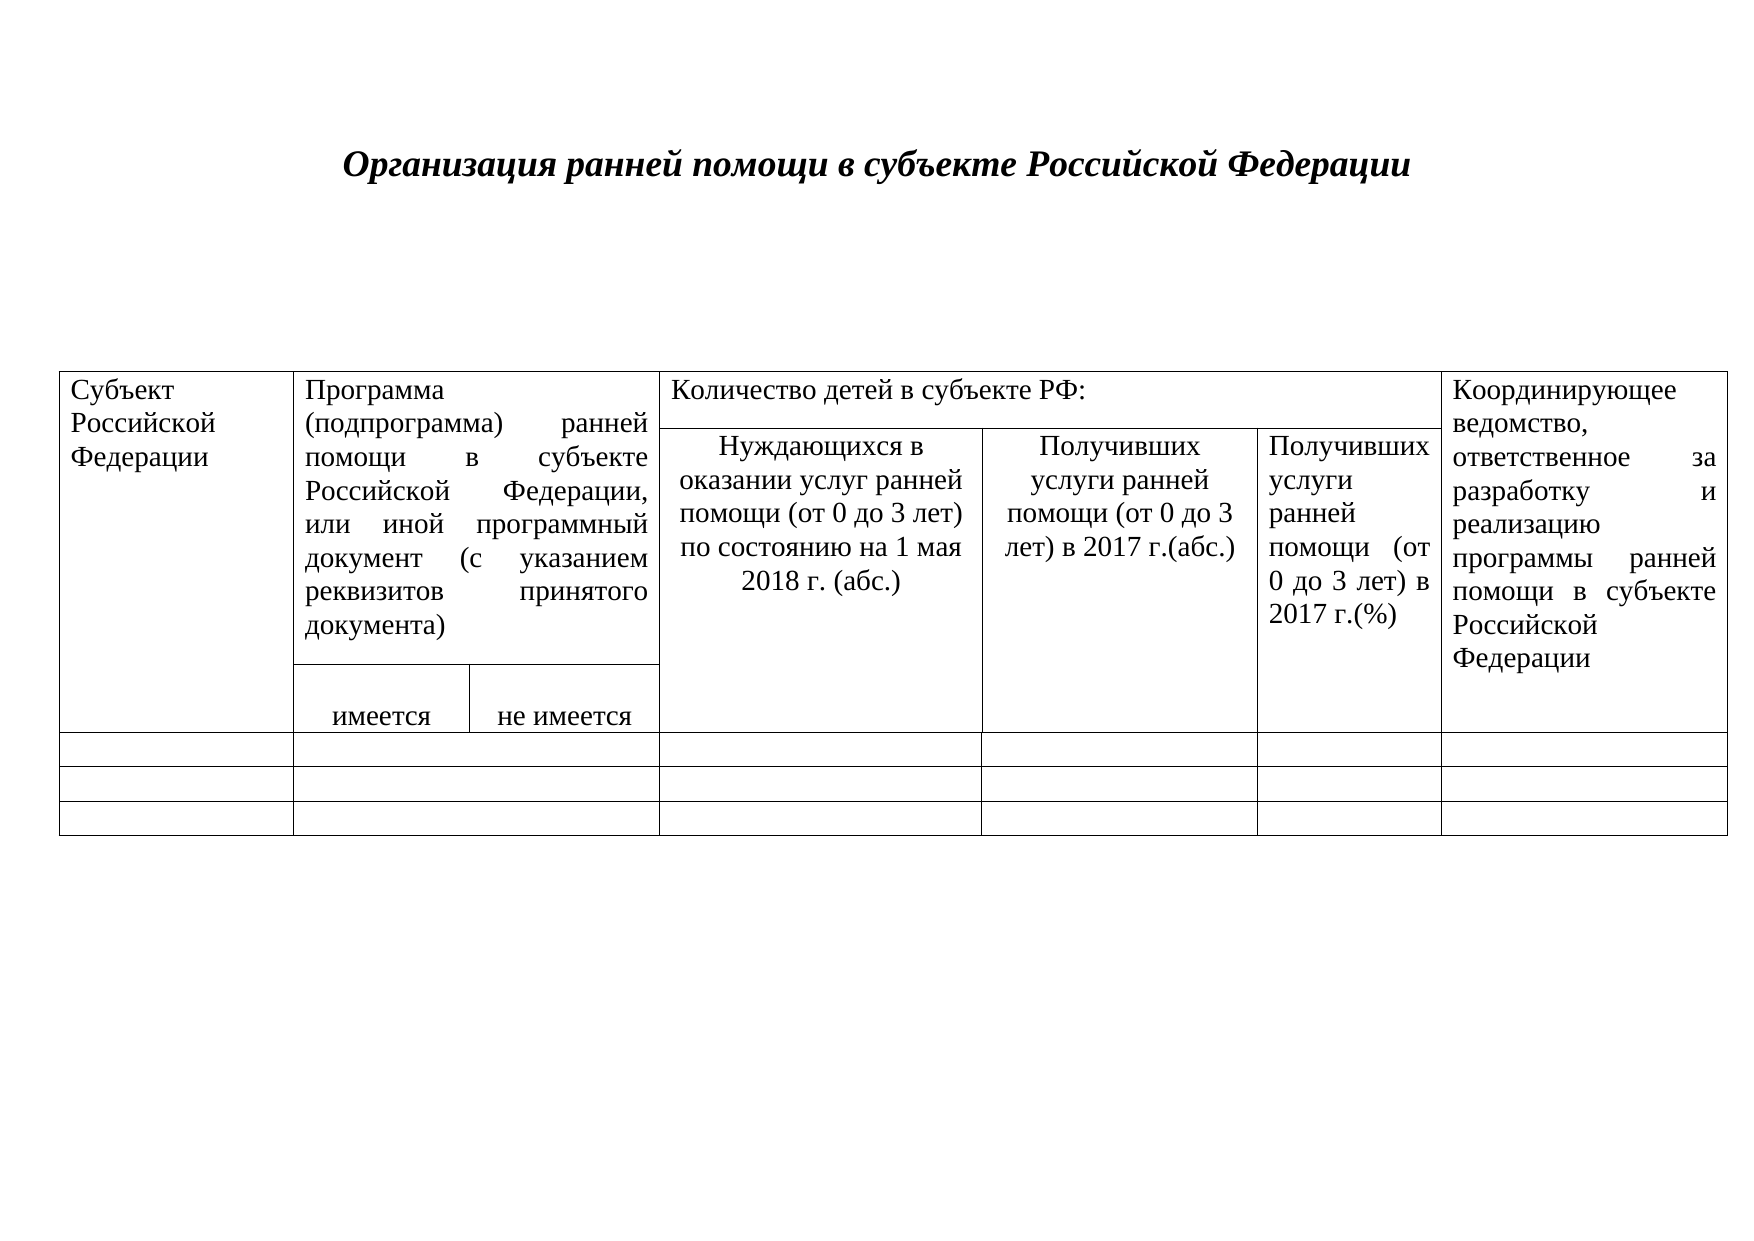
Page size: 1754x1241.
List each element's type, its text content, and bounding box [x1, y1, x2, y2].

table_cell [660, 802, 981, 835]
table_cell [1442, 802, 1727, 835]
table_cell [294, 767, 659, 801]
table_cell [60, 733, 293, 766]
table_cell Нуждающихся в оказании услуг ранней помощи (от 0 до 3 лет) по состоянию на 1 мая 2018 г. (абс.) [660, 429, 982, 732]
table_cell имеется [294, 665, 469, 732]
table_cell [982, 767, 1257, 801]
table_cell Получивших услуги ранней помощи (от 0 до 3 лет) в 2017 г.(абс.) [983, 429, 1257, 732]
table_header Количество детей в субъекте РФ: [660, 372, 1441, 427]
table_header Координирующее ведомство, ответственное за разработку и реализацию программы ранней помощи в субъекте Российской Федерации [1442, 372, 1727, 732]
table_cell [1258, 733, 1441, 766]
table_cell [982, 802, 1257, 835]
table_cell [294, 733, 659, 766]
table_cell Получивших услуги ранней помощи (от 0 до 3 лет) в 2017 г.(%) [1258, 429, 1441, 732]
table_cell [294, 802, 659, 835]
table_cell [1442, 733, 1727, 766]
table_cell [60, 767, 293, 801]
table_cell [982, 733, 1257, 766]
text Организация ранней помощи в субъекте Российской Федерации [118, 142, 1636, 185]
table_cell [1258, 767, 1441, 801]
table_cell [660, 733, 981, 766]
table_cell [60, 802, 293, 835]
table_cell [1258, 802, 1441, 835]
table_cell [1442, 767, 1727, 801]
table_cell не имеется [470, 665, 659, 732]
table_header Субъект Российской Федерации [60, 372, 293, 732]
table_header Программа (подпрограмма) ранней помощи в субъекте Российской Федерации, или иной программный документ (с указанием реквизитов принятого документа) [294, 372, 659, 663]
table_cell [660, 767, 981, 801]
